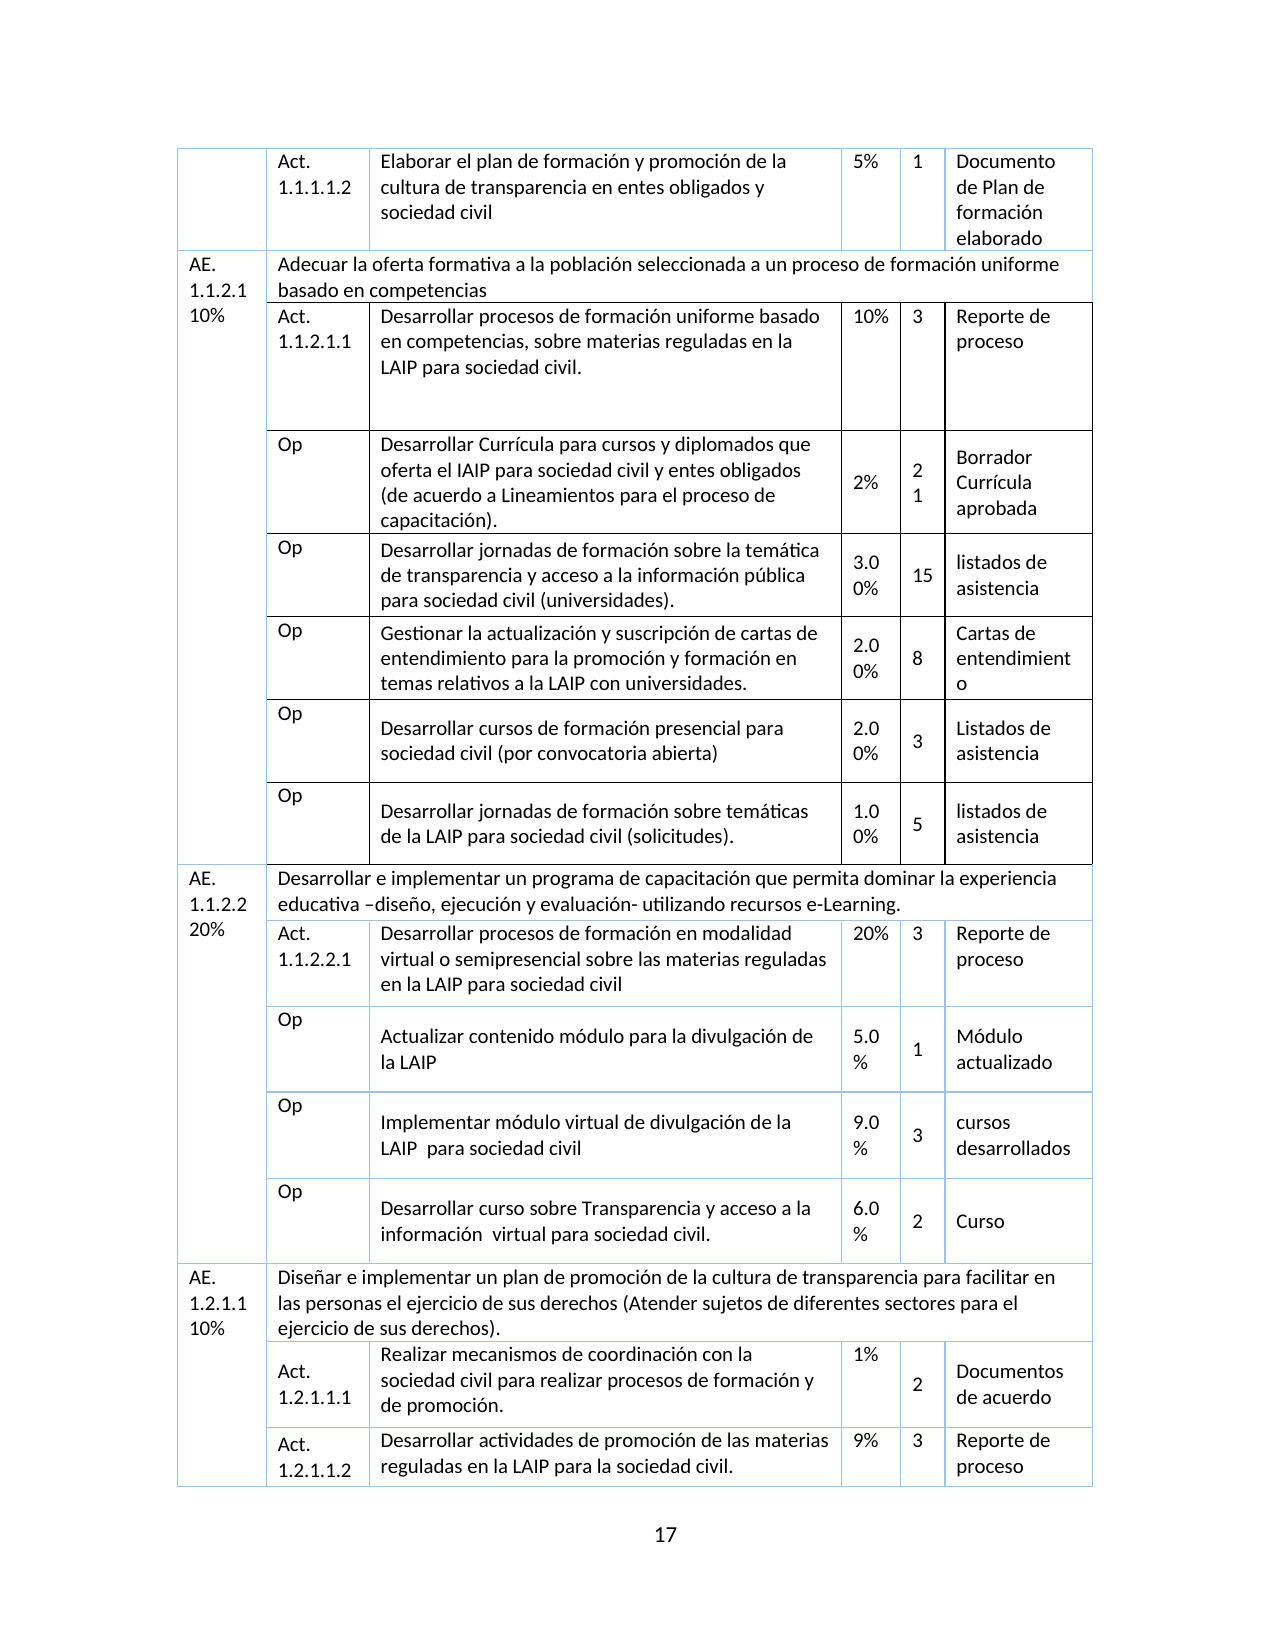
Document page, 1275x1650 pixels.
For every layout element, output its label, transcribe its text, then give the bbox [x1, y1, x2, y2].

table_cell Act. 1.2.1.1.1 [267, 1342, 369, 1427]
table_cell AE. 1.1.2.1 10% [178, 251, 266, 864]
table_cell Borrador Currícula aprobada [946, 431, 1092, 533]
table_cell 3 [901, 1093, 944, 1177]
table_cell Elaborar el plan de formación y promoción de la cultura de transparencia en entes obligados y sociedad civil [370, 149, 841, 250]
table_cell Desarrollar jornadas de formación sobre temáticas de la LAIP para sociedad civil (solicitudes). [370, 783, 841, 864]
table_cell 2.00% [842, 700, 900, 782]
table_cell Desarrollar e implementar un programa de capacitación que permita dominar la experiencia educativa –diseño, ejecución y evaluación- utilizando recursos e-Learning. [267, 865, 1092, 919]
table_cell Desarrollar actividades de promoción de las materias reguladas en la LAIP para la sociedad civil. [370, 1428, 841, 1486]
table_cell 5.0% [842, 1007, 900, 1091]
table_cell 3 [901, 700, 944, 782]
table_cell Op [267, 534, 369, 616]
table_cell Act. 1.1.1.1.2 [267, 149, 369, 250]
table_cell 15 [901, 534, 944, 616]
table_cell 1 [901, 1007, 944, 1091]
table_cell Act. 1.2.1.1.2 [267, 1428, 369, 1486]
table_cell Diseñar e implementar un plan de promoción de la cultura de transparencia para facilitar en las personas el ejercicio de sus derechos (Atender sujetos de diferentes sectores para el ejercicio de sus derechos). [267, 1264, 1092, 1341]
table_cell Op [267, 700, 369, 782]
table_cell Op [267, 1093, 369, 1177]
table_cell Gestionar la actualización y suscripción de cartas de entendimiento para la promoción y formación en temas relativos a la LAIP con universidades. [370, 617, 841, 699]
table_cell cursos desarrollados [946, 1093, 1092, 1177]
table_cell Módulo actualizado [946, 1007, 1092, 1091]
table_cell Implementar módulo virtual de divulgación de la LAIP para sociedad civil [370, 1093, 841, 1177]
table_cell 8 [901, 617, 944, 699]
table_cell 1% [842, 1342, 900, 1427]
table_cell Desarrollar procesos de formación en modalidad virtual o semipresencial sobre las materias reguladas en la LAIP para sociedad civil [370, 921, 841, 1006]
table_cell Documentos de acuerdo [946, 1342, 1092, 1427]
table_cell listados de asistencia [946, 534, 1092, 616]
table_cell 20% [842, 921, 900, 1006]
table_cell Op [267, 617, 369, 699]
table_cell Reporte de proceso [946, 1428, 1092, 1486]
table_cell Reporte de proceso [946, 303, 1092, 430]
table_cell Op [267, 431, 369, 533]
table_cell 6.0% [842, 1179, 900, 1263]
table_cell Listados de asistencia [946, 700, 1092, 782]
table_cell 3 [901, 303, 944, 430]
table_cell 5 [901, 783, 944, 864]
table_cell Actualizar contenido módulo para la divulgación de la LAIP [370, 1007, 841, 1091]
table_cell 3.00% [842, 534, 900, 616]
table_cell 2 1 [901, 431, 944, 533]
table_cell 3 [901, 921, 944, 1006]
table_cell 1.00% [842, 783, 900, 864]
table_cell Act. 1.1.2.2.1 [267, 921, 369, 1006]
table_cell Desarrollar procesos de formación uniforme basado en competencias, sobre materias reguladas en la LAIP para sociedad civil. [370, 303, 841, 430]
table_cell Reporte de proceso [946, 921, 1092, 1006]
table_cell 10% [842, 303, 900, 430]
table_cell Desarrollar curso sobre Transparencia y acceso a la información virtual para sociedad civil. [370, 1179, 841, 1263]
table_cell Realizar mecanismos de coordinación con la sociedad civil para realizar procesos de formación y de promoción. [370, 1342, 841, 1427]
table_cell Op [267, 783, 369, 864]
table_cell 2 [901, 1179, 944, 1263]
table_cell Desarrollar Currícula para cursos y diplomados que oferta el IAIP para sociedad civil y entes obligados (de acuerdo a Lineamientos para el proceso de capacitación). [370, 431, 841, 533]
table_cell Cartas de entendimiento [946, 617, 1092, 699]
table_cell Desarrollar jornadas de formación sobre la temática de transparencia y acceso a la información pública para sociedad civil (universidades). [370, 534, 841, 616]
table_cell 9% [842, 1428, 900, 1486]
table_cell Act. 1.1.2.1.1 [267, 303, 369, 430]
table_cell 2% [842, 431, 900, 533]
table_cell Op [267, 1007, 369, 1091]
table_cell 5% [842, 149, 900, 250]
table_cell listados de asistencia [946, 783, 1092, 864]
table_cell Op [267, 1179, 369, 1263]
table_cell 1 [901, 149, 944, 250]
table_cell 3 [901, 1428, 944, 1486]
table_cell Curso [946, 1179, 1092, 1263]
table_cell 9.0% [842, 1093, 900, 1177]
table_cell 2 [901, 1342, 944, 1427]
table_cell AE. 1.2.1.1 10% [178, 1264, 266, 1486]
table_cell Adecuar la oferta formativa a la población seleccionada a un proceso de formación uniforme basado en competencias [267, 251, 1092, 302]
table_cell Desarrollar cursos de formación presencial para sociedad civil (por convocatoria abierta) [370, 700, 841, 782]
table_cell AE. 1.1.2.2 20% [178, 865, 266, 1263]
table_cell Documento de Plan de formación elaborado [946, 149, 1092, 250]
table_cell 2.00% [842, 617, 900, 699]
